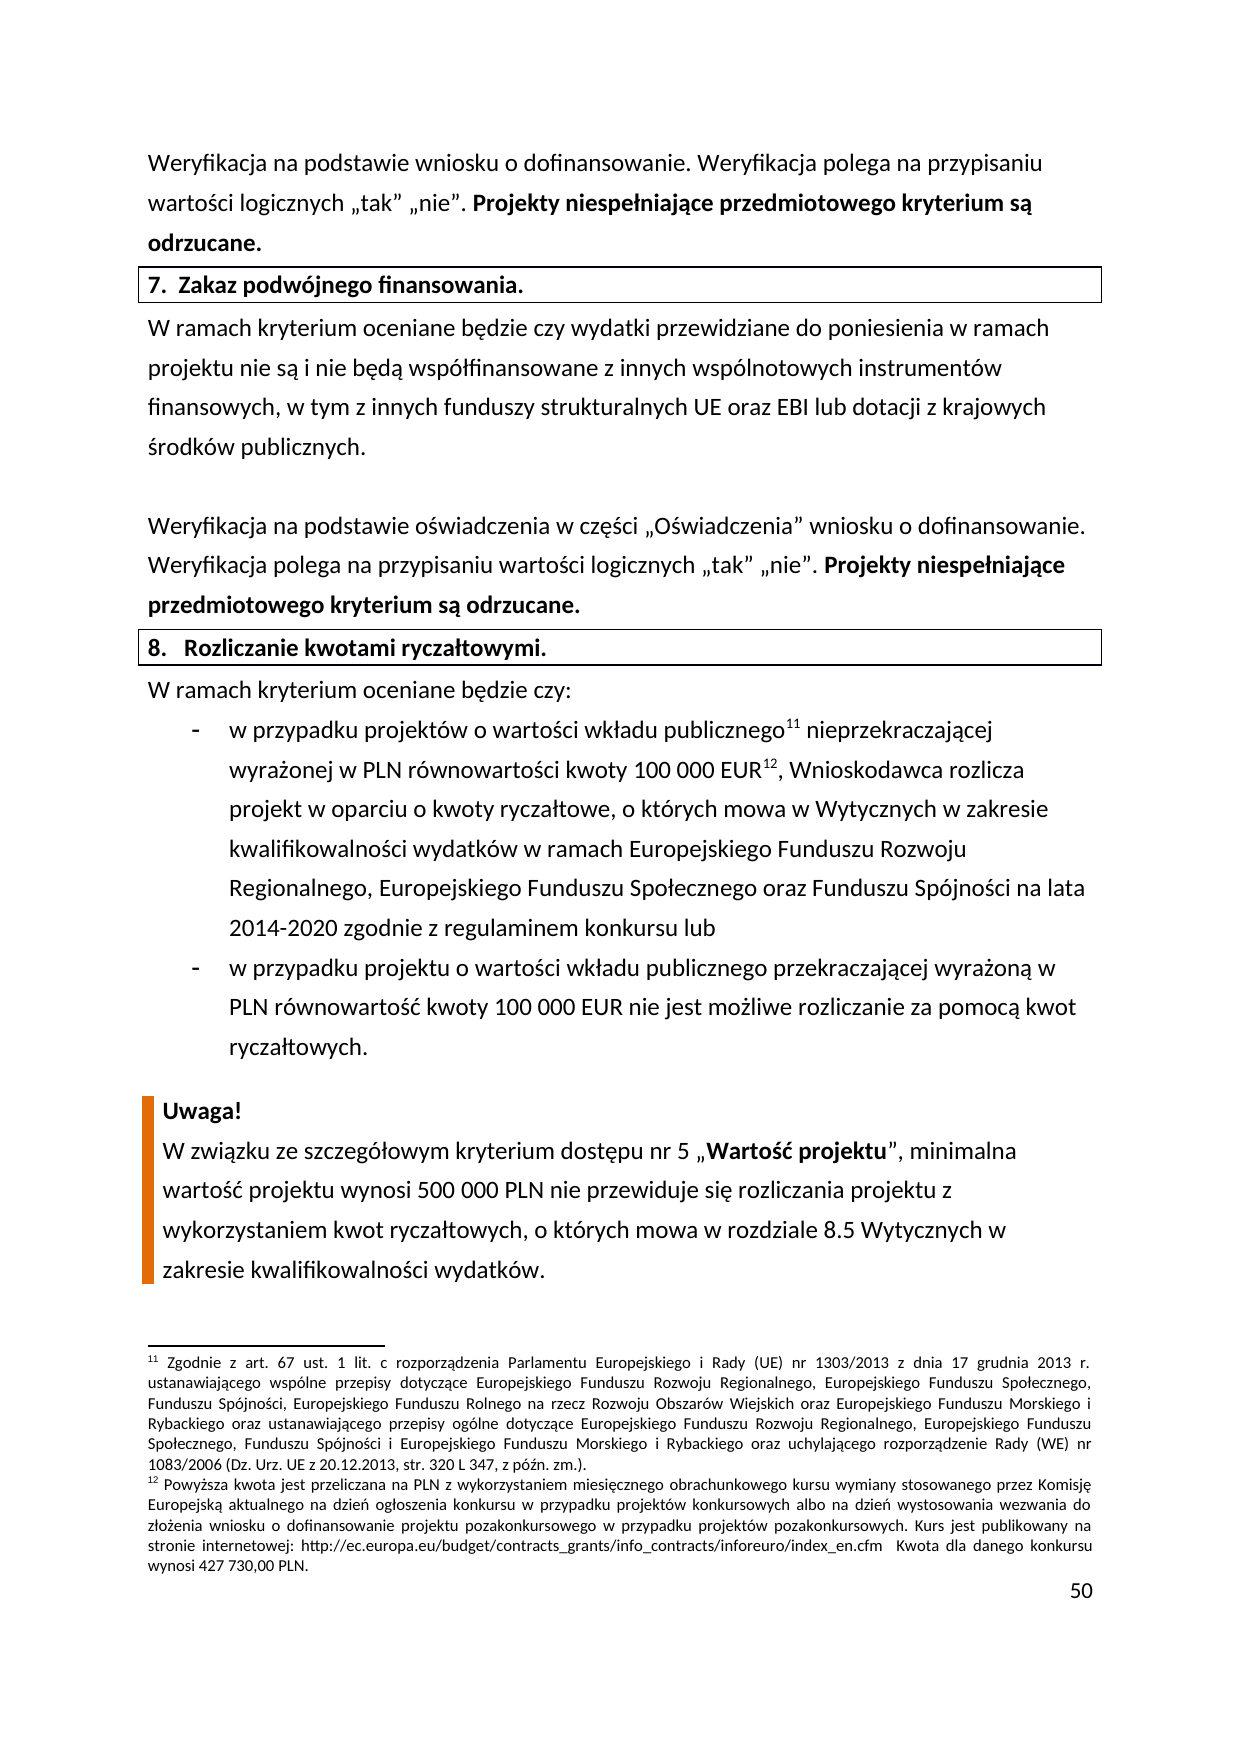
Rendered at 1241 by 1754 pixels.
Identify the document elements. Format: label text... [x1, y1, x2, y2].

list Uwaga! [154, 1096, 1093, 1126]
text Weryfikacja na podstawie wniosku o dofinansowanie. Weryfikacja polega na przypisaniu wartości logicznych „tak” „nie”. Projekty niespełniające przedmiotowego kryterium są odrzucane. [148, 148, 1093, 257]
text 7. Zakaz podwójnego finansowania. [139, 268, 1101, 302]
list w przypadku projektu o wartości wkładu publicznego przekraczającej wyrażoną w PLN równowartość kwoty 100 000 EUR nie jest możliwe rozliczanie za pomocą kwot ryczałtowych. [191, 952, 1093, 1061]
list w przypadku projektów o wartości wkładu publicznego nieprzekraczającej wyrażonej w PLN równowartości kwoty 100 000 EUR, Wnioskodawca rozlicza projekt w oparciu o kwoty ryczałtowe, o których mowa w Wytycznych w zakresie kwalifikowalności wydatków w ramach Europejskiego Funduszu Rozwoju Regionalnego, Europejskiego Funduszu Społecznego oraz Funduszu Spójności na lata 2014-2020 zgodnie z regulaminem konkursu lub [191, 714, 1093, 943]
text Weryfikacja na podstawie oświadczenia w części „Oświadczenia” wniosku o dofinansowanie. Weryfikacja polega na przypisaniu wartości logicznych „tak” „nie”. Projekty niespełniające przedmiotowego kryterium są odrzucane. [148, 510, 1093, 620]
list W związku ze szczegółowym kryterium dostępu nr 5 „Wartość projektu”, minimalna wartość projektu wynosi 500 000 PLN nie przewiduje się rozliczania projektu z wykorzystaniem kwot ryczałtowych, o których mowa w rozdziale 8.5 Wytycznych w zakresie kwalifikowalności wydatków. [154, 1135, 1093, 1284]
text W ramach kryterium oceniane będzie czy: [148, 675, 1093, 705]
text 8. Rozliczanie kwotami ryczałtowymi. [139, 630, 1101, 664]
text W ramach kryterium oceniane będzie czy wydatki przewidziane do poniesienia w ramach projektu nie są i nie będą współfinansowane z innych wspólnotowych instrumentów finansowych, w tym z innych funduszy strukturalnych UE oraz EBI lub dotacji z krajowych środków publicznych. [148, 312, 1093, 461]
